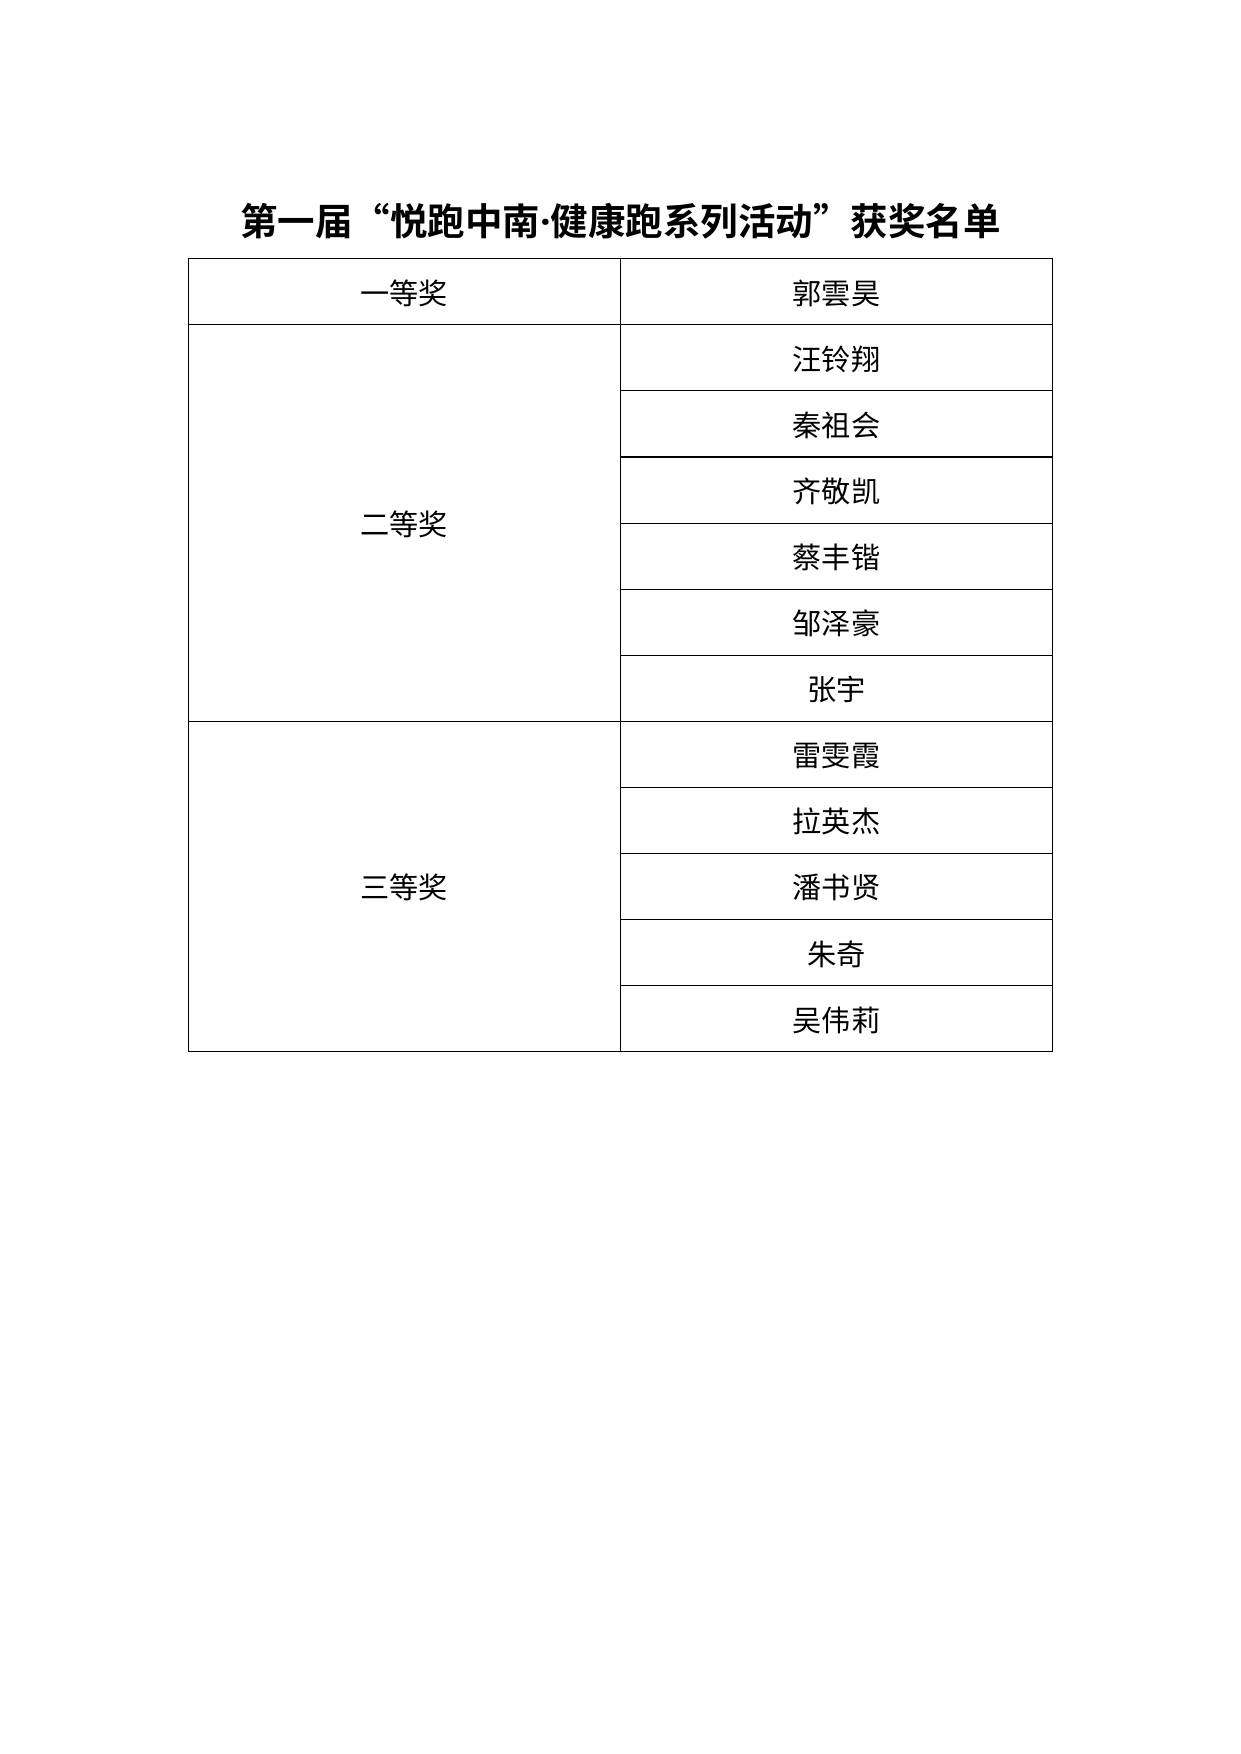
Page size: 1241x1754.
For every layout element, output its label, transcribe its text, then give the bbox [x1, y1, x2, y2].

table_cell 朱奇 [621, 920, 1052, 985]
table_cell 三等奖 [189, 722, 620, 1051]
table_cell 二等奖 [189, 325, 620, 721]
table_cell 秦祖会 [621, 391, 1052, 456]
table_cell 齐敬凯 [621, 458, 1052, 522]
table_header 一等奖 [189, 259, 620, 324]
title 第一届“悦跑中南·健康跑系列活动”获奖名单 [187, 187, 1053, 252]
table_cell 张宇 [621, 656, 1052, 721]
table_cell 潘书贤 [621, 854, 1052, 919]
table_cell 蔡丰锴 [621, 524, 1052, 588]
table_header 郭雲昊 [621, 259, 1052, 324]
table_cell 雷雯霞 [621, 722, 1052, 787]
table_cell 汪铃翔 [621, 325, 1052, 390]
table_cell 拉英杰 [621, 788, 1052, 853]
table_cell 吴伟莉 [621, 986, 1052, 1051]
table_cell 邹泽豪 [621, 590, 1052, 654]
